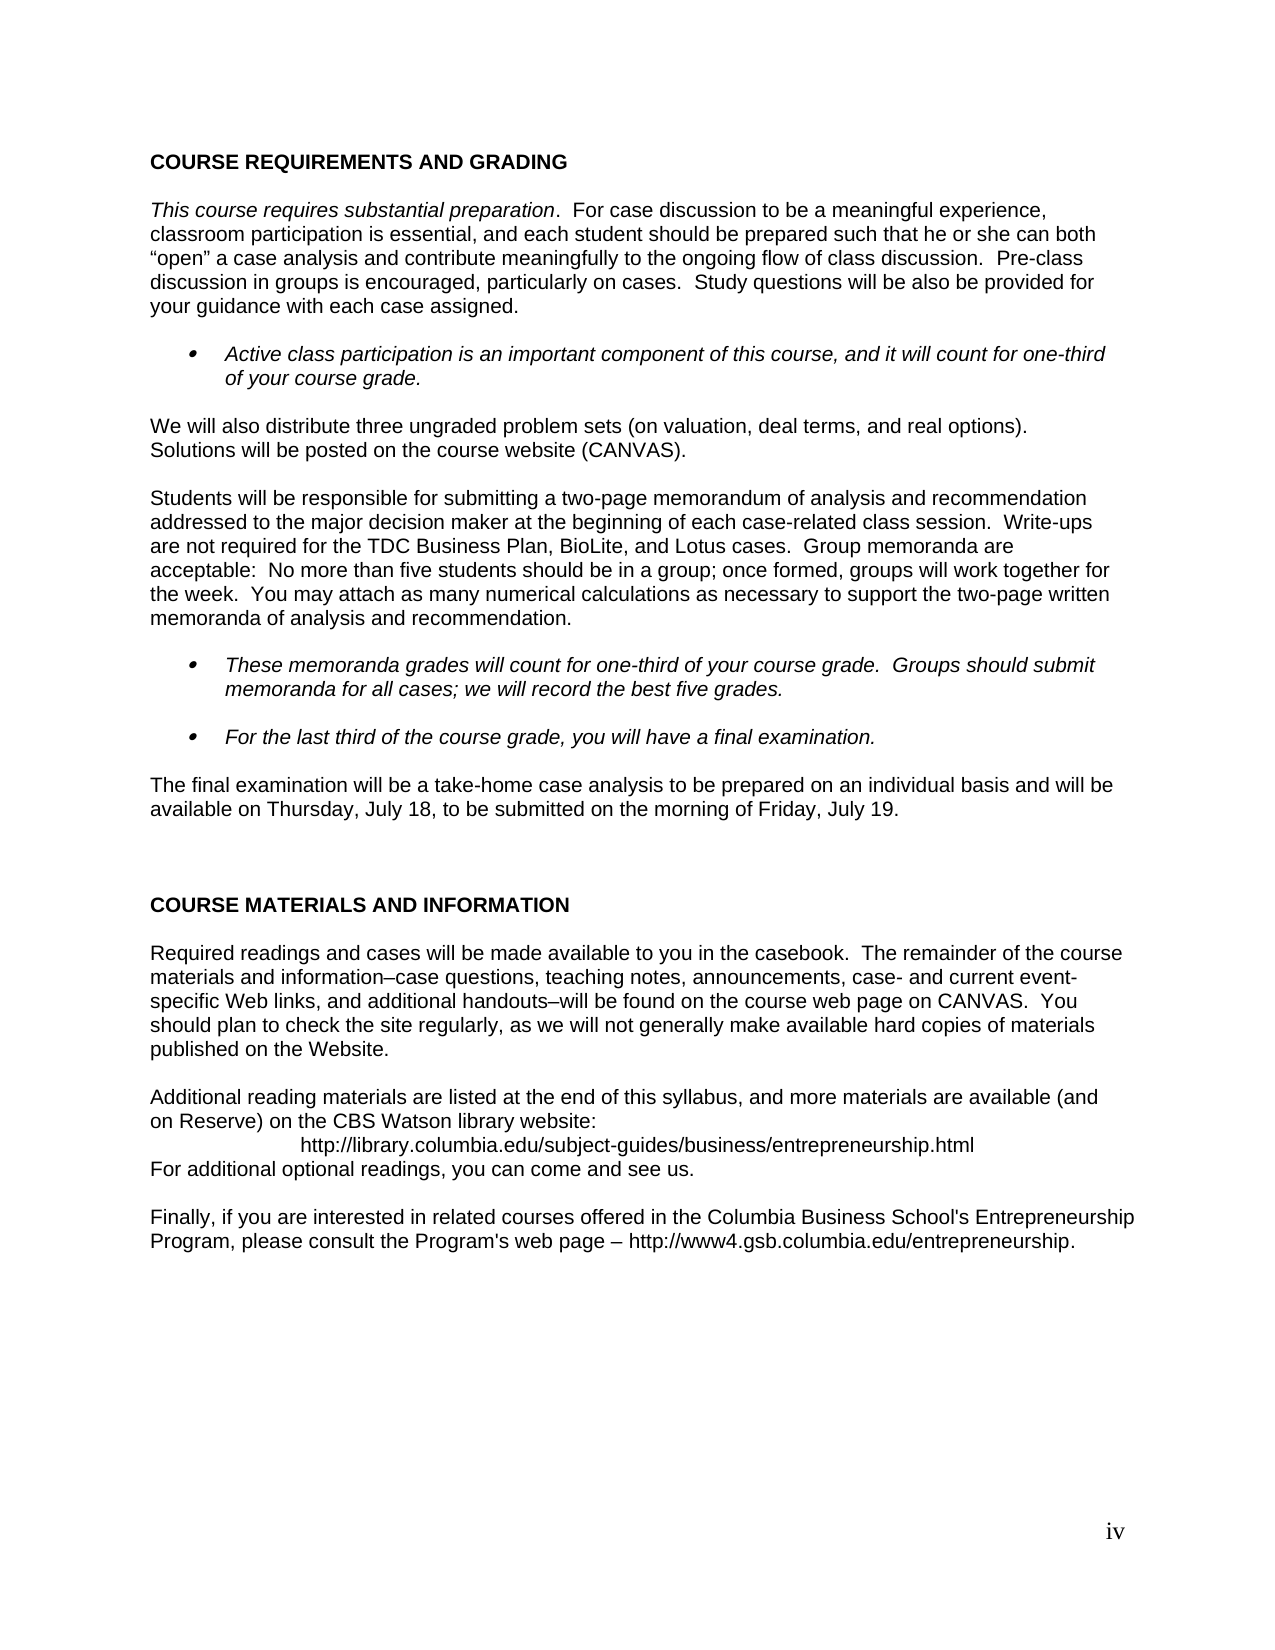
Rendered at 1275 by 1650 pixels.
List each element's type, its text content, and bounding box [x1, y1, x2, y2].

text For additional optional readings, you can come and see us. [150, 1157, 1125, 1181]
list Active class participation is an important component of this course, and it will count for one-third of your course grade. [187, 342, 1125, 390]
text http://library.columbia.edu/subject-guides/business/entrepreneurship.html [150, 1133, 1125, 1157]
text The final examination will be a take-home case analysis to be prepared on an individual basis and will be available on Thursday, July 18, to be submitted on the morning of Friday, July 19. [150, 773, 1125, 821]
text Required readings and cases will be made available to you in the casebook. The remainder of the course materials and information–case questions, teaching notes, announcements, case- and current event-specific Web links, and additional handouts–will be found on the course web page on CANVAS. You should plan to check the site regularly, as we will not generally make available hard copies of materials published on the Website. [150, 941, 1125, 1061]
text COURSE REQUIREMENTS AND GRADING [150, 150, 1125, 174]
text Additional reading materials are listed at the end of this syllabus, and more materials are available (and on Reserve) on the CBS Watson library website: [150, 1085, 1125, 1133]
text This course requires substantial preparation. For case discussion to be a meaningful experience, classroom participation is essential, and each student should be prepared such that he or she can both “open” a case analysis and contribute meaningfully to the ongoing flow of class discussion. Pre-class discussion in groups is encouraged, particularly on cases. Study questions will be also be provided for your guidance with each case assigned. [150, 198, 1125, 318]
list These memoranda grades will count for one-third of your course grade. Groups should submit memoranda for all cases; we will record the best five grades. [187, 653, 1125, 701]
text Finally, if you are interested in related courses offered in the Columbia Business School's Entrepreneurship Program, please consult the Program's web page – http://www4.gsb.columbia.edu/entrepreneurship. [150, 1204, 1144, 1252]
text Students will be responsible for submitting a two-page memorandum of analysis and recommendation addressed to the major decision maker at the beginning of each case-related class session. Write-ups are not required for the TDC Business Plan, BioLite, and Lotus cases. Group memoranda are acceptable: No more than five students should be in a group; once formed, groups will work together for the week. You may attach as many numerical calculations as necessary to support the two-page written memoranda of analysis and recommendation. [150, 486, 1125, 629]
text We will also distribute three ungraded problem sets (on valuation, deal terms, and real options). Solutions will be posted on the course website (CANVAS). [150, 414, 1125, 462]
list For the last third of the course grade, you will have a final examination. [187, 725, 1125, 749]
text COURSE MATERIALS AND INFORMATION [150, 893, 1125, 917]
